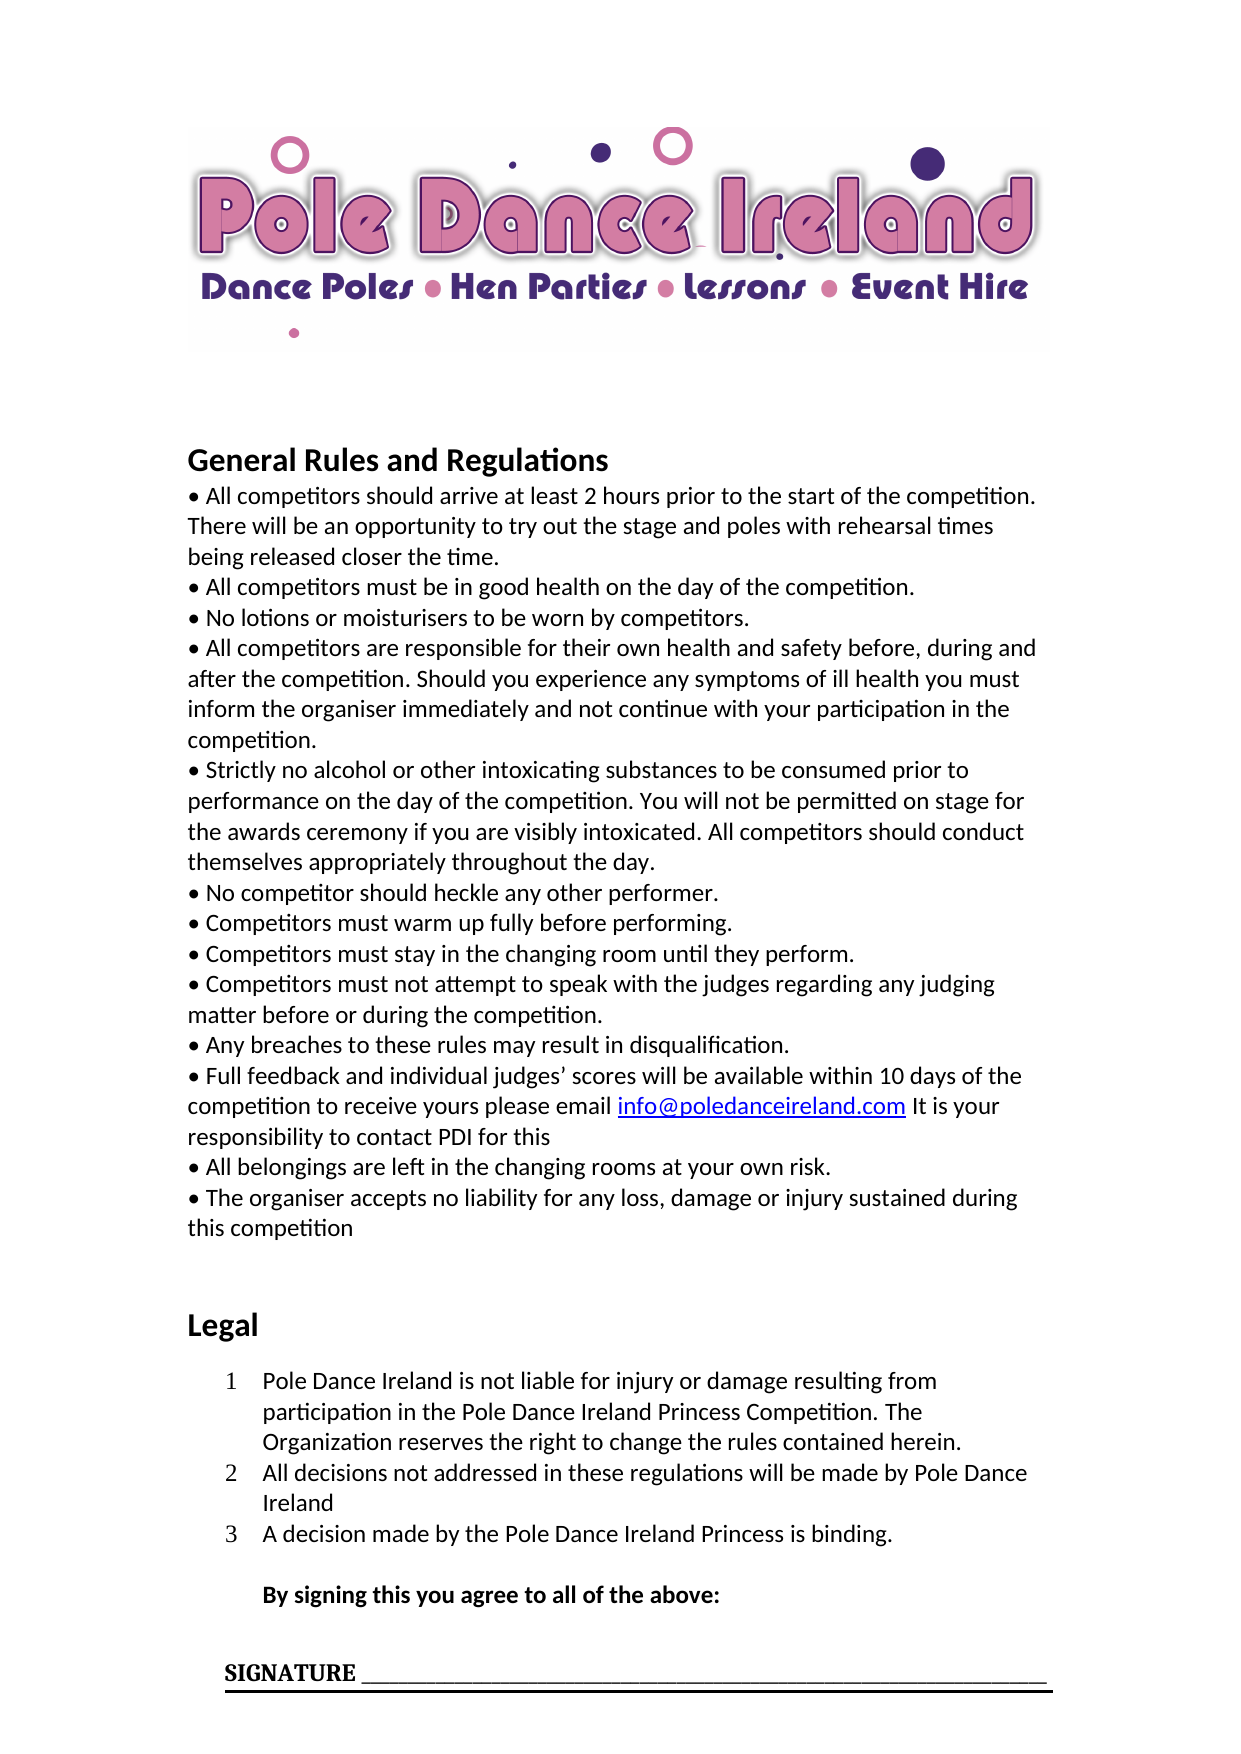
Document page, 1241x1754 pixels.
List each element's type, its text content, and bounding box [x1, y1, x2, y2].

text By signing this you agree to all of the above: [262, 1579, 1053, 1610]
list A decision made by the Pole Dance Ireland Princess is binding. [225, 1518, 1053, 1549]
text • No competitor should heckle any other performer. [187, 877, 1053, 907]
text • Competitors must stay in the changing room until they perform. [187, 938, 1053, 968]
picture [187, 127, 1049, 352]
text • All belongings are left in the changing rooms at your own risk. [187, 1151, 1053, 1182]
text General Rules and Regulations [187, 439, 1053, 480]
text • All competitors must be in good health on the day of the competition. [187, 571, 1053, 602]
text • All competitors should arrive at least 2 hours prior to the start of the competition. There will be an opportunity to try out the stage and poles with rehearsal times being released closer the time. [187, 480, 1053, 571]
text • No lotions or moisturisers to be worn by competitors. [187, 602, 1053, 632]
text Legal [187, 1304, 1053, 1345]
text • Strictly no alcohol or other intoxicating substances to be consumed prior to performance on the day of the competition. You will not be permitted on stage for the awards ceremony if you are visibly intoxicated. All competitors should conduct themselves appropriately throughout the day. [187, 754, 1053, 877]
text • The organiser accepts no liability for any loss, damage or injury sustained during this competition [187, 1182, 1053, 1243]
text • All competitors are responsible for their own health and safety before, during and after the competition. Should you experience any symptoms of ill health you must inform the organiser immediately and not continue with your participation in the competition. [187, 632, 1053, 754]
text SIGNATURE __________________________________________________________________________ [225, 1659, 1053, 1690]
list All decisions not addressed in these regulations will be made by Pole Dance Ireland [225, 1457, 1053, 1518]
text • Competitors must not attempt to speak with the judges regarding any judging matter before or during the competition. [187, 968, 1053, 1029]
list Pole Dance Ireland is not liable for injury or damage resulting from participation in the Pole Dance Ireland Princess Competition. The Organization reserves the right to change the rules contained herein. [225, 1366, 1053, 1457]
text • Any breaches to these rules may result in disqualification. [187, 1029, 1053, 1060]
text • Full feedback and individual judges’ scores will be available within 10 days of the competition to receive yours please email info@poledanceireland.com It is your responsibility to contact PDI for this [187, 1060, 1053, 1151]
text • Competitors must warm up fully before performing. [187, 907, 1053, 938]
